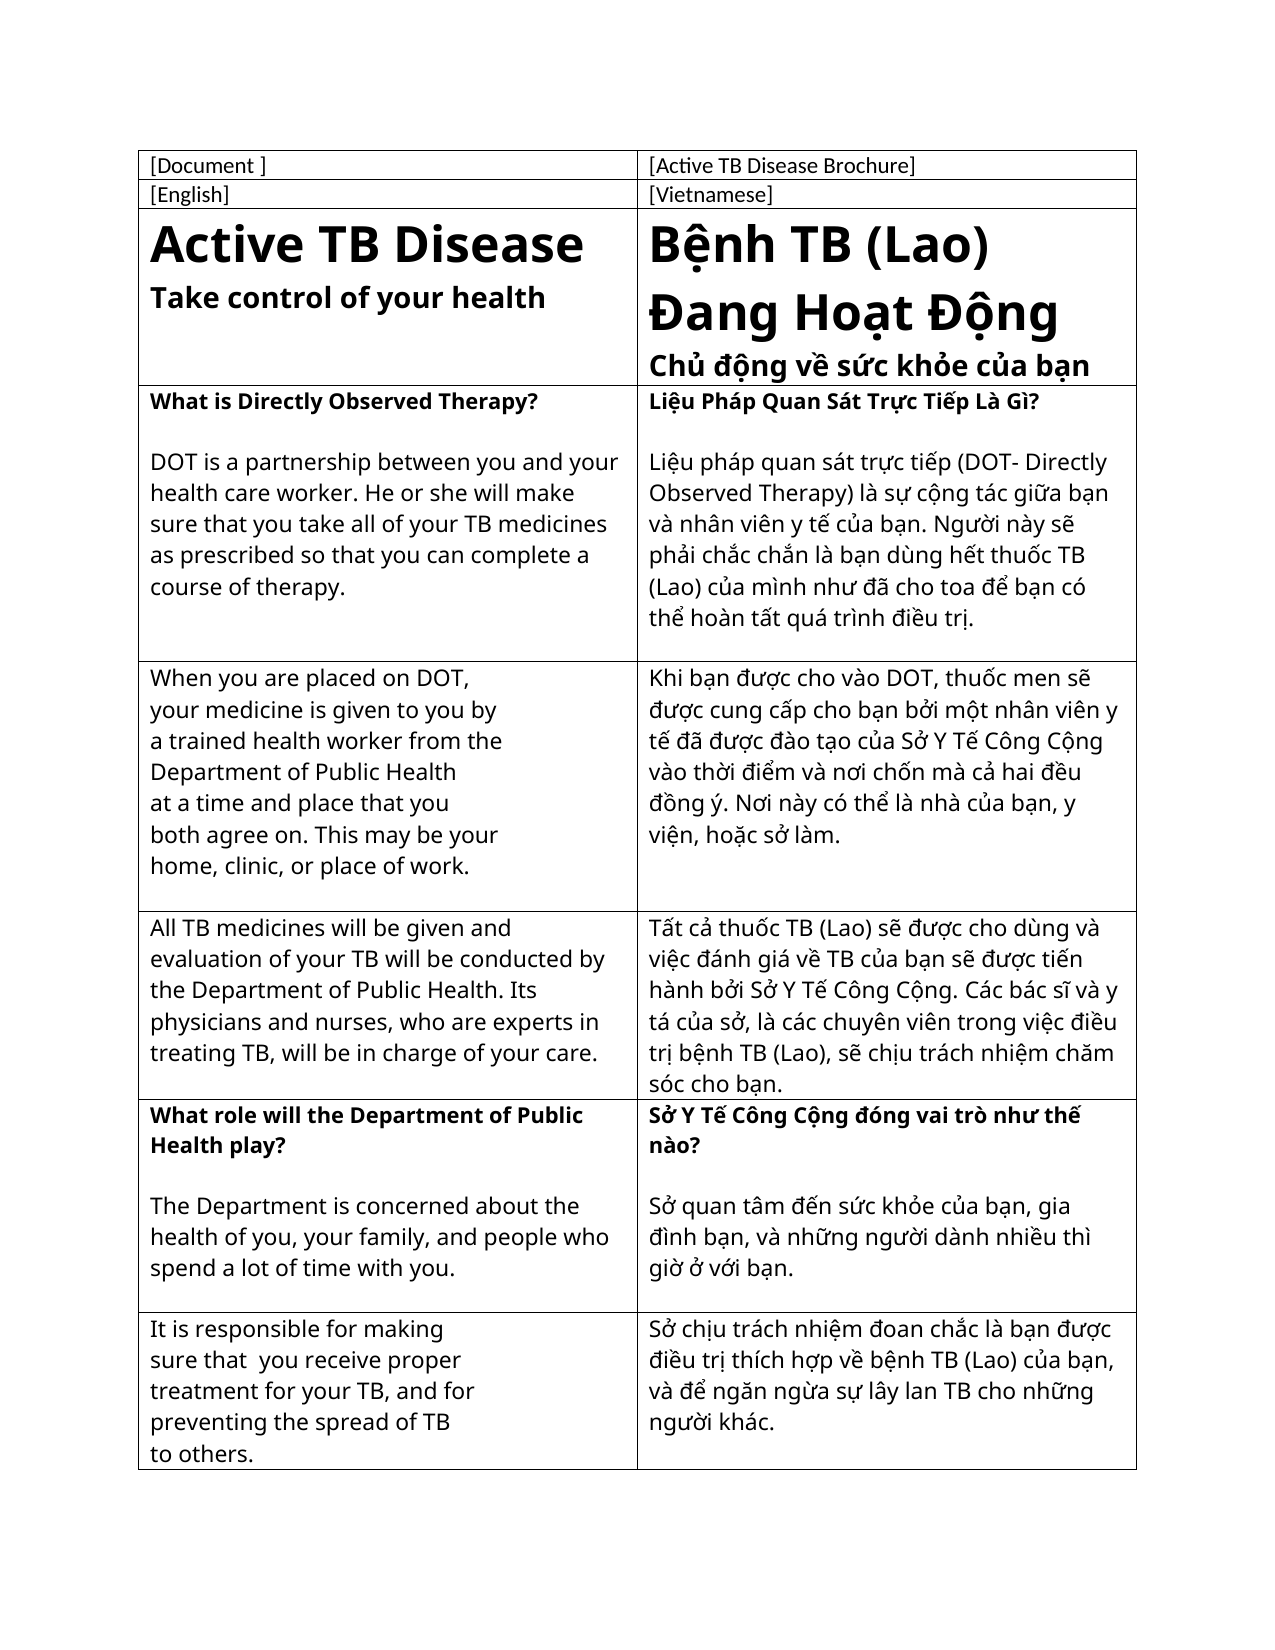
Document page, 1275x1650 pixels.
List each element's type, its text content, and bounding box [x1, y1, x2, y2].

table_cell Khi bạn được cho vào DOT, thuốc men sẽ được cung cấp cho bạn bởi một nhân viên y tế đã được đào tạo của Sở Y Tế Công Cộng vào thời điểm và nơi chốn mà cả hai đều đồng ý. Nơi này có thể là nhà của bạn, y viện, hoặc sở làm. [638, 662, 1136, 911]
table_cell Liệu Pháp Quan Sát Trực Tiếp Là Gì? Liệu pháp quan sát trực tiếp (DOT- Directly Observed Therapy) là sự cộng tác giữa bạn và nhân viên y tế của bạn. Người này sẽ phải chắc chắn là bạn dùng hết thuốc TB (Lao) của mình như đã cho toa để bạn có thể hoàn tất quá trình điều trị. [638, 386, 1136, 661]
table_cell Sở Y Tế Công Cộng đóng vai trò như thế nào? Sở quan tâm đến sức khỏe của bạn, gia đình bạn, và những người dành nhiều thì giờ ở với bạn. [638, 1100, 1136, 1312]
table_cell When you are placed on DOT, your medicine is given to you by a trained health worker from the Department of Public Health at a time and place that you both agree on. This may be your home, clinic, or place of work. [139, 662, 637, 911]
table_cell [English] [139, 180, 637, 208]
table_cell [Vietnamese] [638, 180, 1136, 208]
table_header [Active TB Disease Brochure] [638, 151, 1136, 179]
table_cell Sở chịu trách nhiệm đoan chắc là bạn được điều trị thích hợp về bệnh TB (Lao) của bạn, và để ngăn ngừa sự lây lan TB cho những người khác. [638, 1313, 1136, 1469]
table_cell What is Directly Observed Therapy? DOT is a partnership between you and your health care worker. He or she will make sure that you take all of your TB medicines as prescribed so that you can complete a course of therapy. [139, 386, 637, 661]
table_cell Bệnh TB (Lao) Đang Hoạt Động Chủ động về sức khỏe của bạn [638, 209, 1136, 385]
table_cell It is responsible for making sure that you receive proper treatment for your TB, and for preventing the spread of TB to others. [139, 1313, 637, 1469]
table_cell Tất cả thuốc TB (Lao) sẽ được cho dùng và việc đánh giá về TB của bạn sẽ được tiến hành bởi Sở Y Tế Công Cộng. Các bác sĩ và y tá của sở, là các chuyên viên trong việc điều trị bệnh TB (Lao), sẽ chịu trách nhiệm chăm sóc cho bạn. [638, 912, 1136, 1099]
table_cell All TB medicines will be given and evaluation of your TB will be conducted by the Department of Public Health. Its physicians and nurses, who are experts in treating TB, will be in charge of your care. [139, 912, 637, 1099]
table_cell Active TB Disease Take control of your health [139, 209, 637, 385]
table_header [Document ] [139, 151, 637, 179]
table_cell What role will the Department of Public Health play? The Department is concerned about the health of you, your family, and people who spend a lot of time with you. [139, 1100, 637, 1312]
